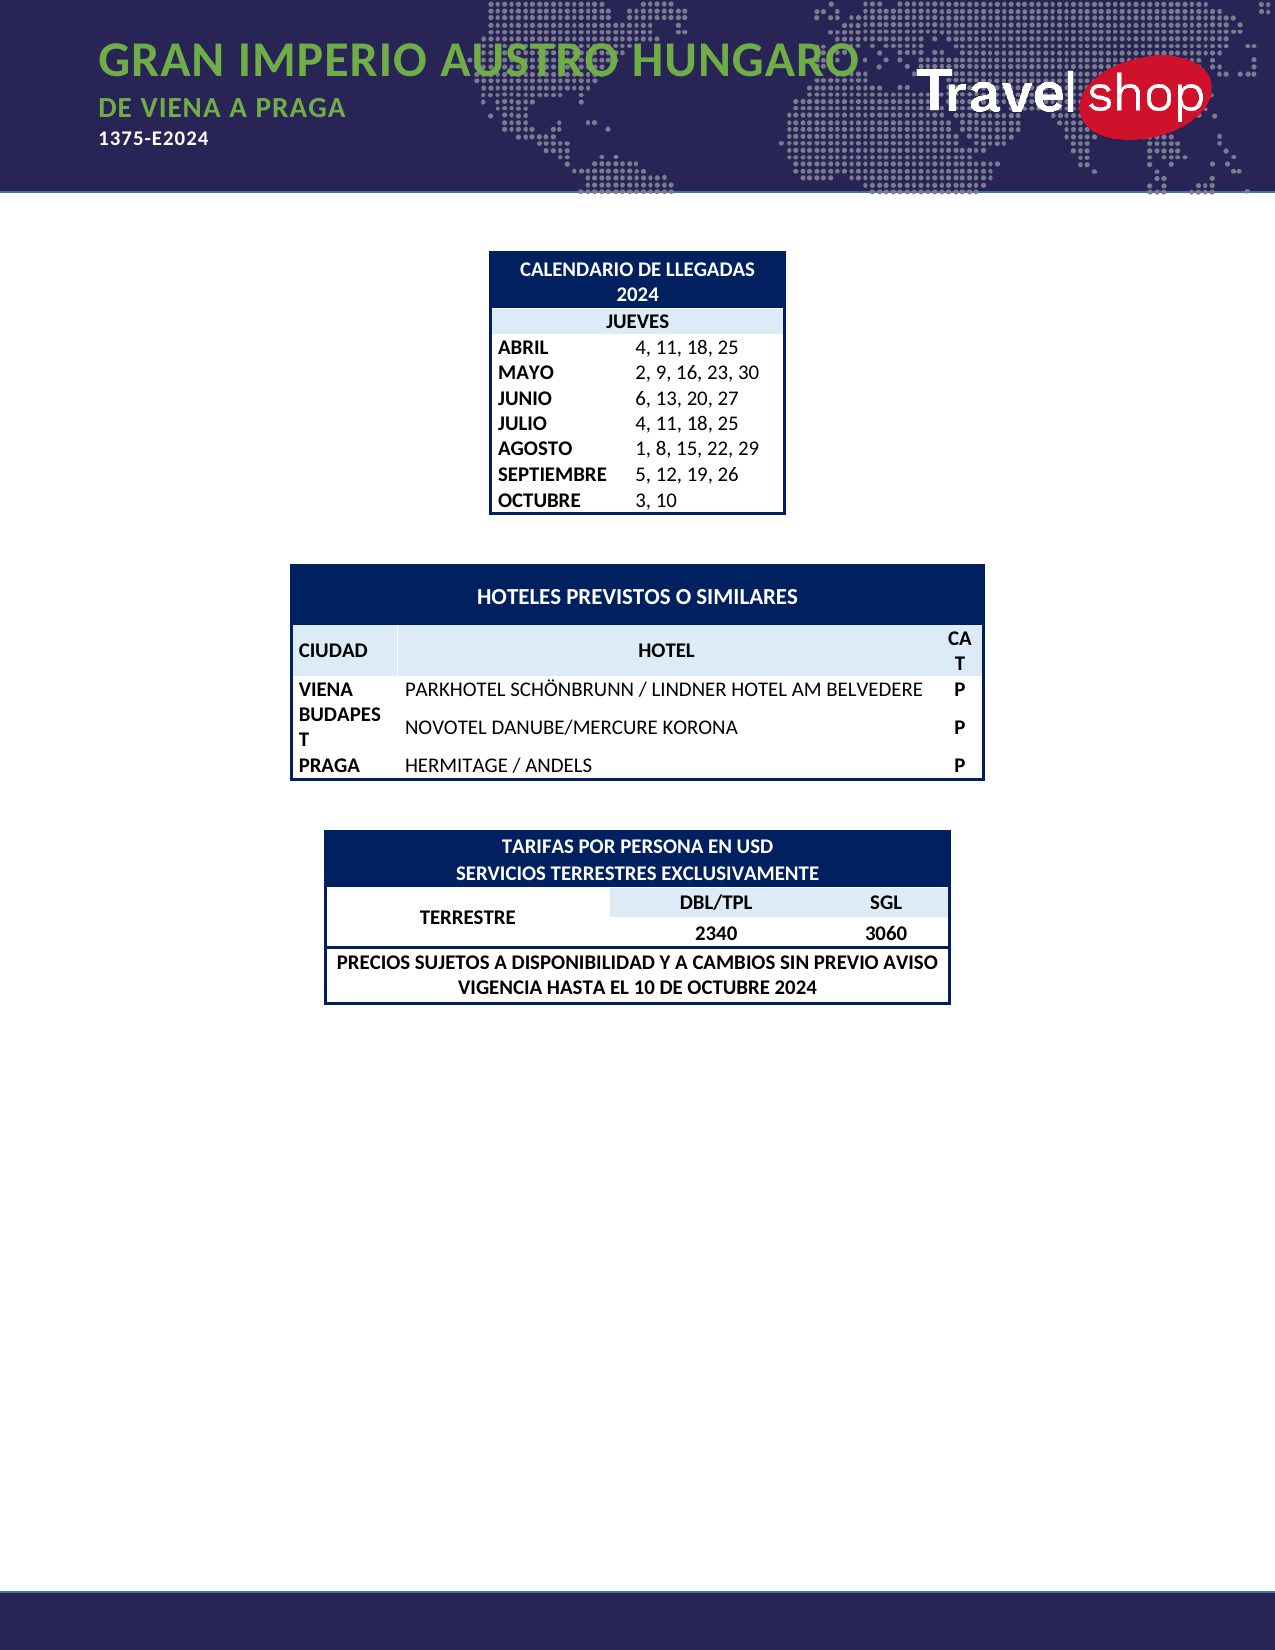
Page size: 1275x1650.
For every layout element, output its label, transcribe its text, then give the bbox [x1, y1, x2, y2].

picture [916, 55, 1212, 140]
table_cell OCTUBRE [492, 487, 628, 512]
table_cell PRECIOS SUJETOS A DISPONIBILIDAD Y A CAMBIOS SIN PREVIO AVISO [327, 949, 948, 974]
table_cell JULIO [492, 410, 628, 436]
table_cell HOTEL [398, 625, 935, 676]
table_header HOTELES PREVISTOS O SIMILARES [293, 567, 982, 625]
table_cell DBL/TPL [610, 888, 822, 917]
table_cell VIGENCIA HASTA EL 10 DE OCTUBRE 2024 [327, 974, 948, 1002]
table_cell 6, 13, 20, 27 [628, 385, 783, 410]
table_cell NOVOTEL DANUBE/MERCURE KORONA [398, 701, 935, 752]
table_cell JUNIO [492, 385, 628, 410]
table_cell P [935, 676, 982, 701]
table_cell SERVICIOS TERRESTRES EXCLUSIVAMENTE [327, 858, 948, 887]
table_cell 1, 8, 15, 22, 29 [628, 436, 783, 461]
table_cell SGL [822, 888, 948, 917]
table_cell JUEVES [492, 309, 783, 334]
table_cell AGOSTO [492, 436, 628, 461]
table_cell 5, 12, 19, 26 [628, 461, 783, 487]
table_cell VIENA [293, 676, 397, 701]
table_cell BUDAPEST [293, 701, 397, 752]
table_cell PRAGA [293, 752, 397, 778]
table_cell PARKHOTEL SCHÖNBRUNN / LINDNER HOTEL AM BELVEDERE [398, 676, 935, 701]
table_cell 2, 9, 16, 23, 30 [628, 359, 783, 385]
table_cell P [935, 701, 982, 752]
table_cell 2340 [610, 917, 822, 946]
table_header CALENDARIO DE LLEGADAS 2024 [492, 254, 783, 308]
table_cell 4, 11, 18, 25 [628, 334, 783, 359]
table_header TARIFAS POR PERSONA EN USD [327, 833, 948, 858]
table_cell CIUDAD [293, 625, 397, 676]
table_cell SEPTIEMBRE [492, 461, 628, 487]
table_cell MAYO [492, 359, 628, 385]
table_cell P [935, 752, 982, 778]
table_cell 3, 10 [628, 487, 783, 512]
table_cell 3060 [822, 917, 948, 946]
table_cell TERRESTRE [327, 888, 610, 946]
table_cell HERMITAGE / ANDELS [398, 752, 935, 778]
table_cell ABRIL [492, 334, 628, 359]
table_cell CAT [935, 625, 982, 676]
table_cell 4, 11, 18, 25 [628, 410, 783, 436]
